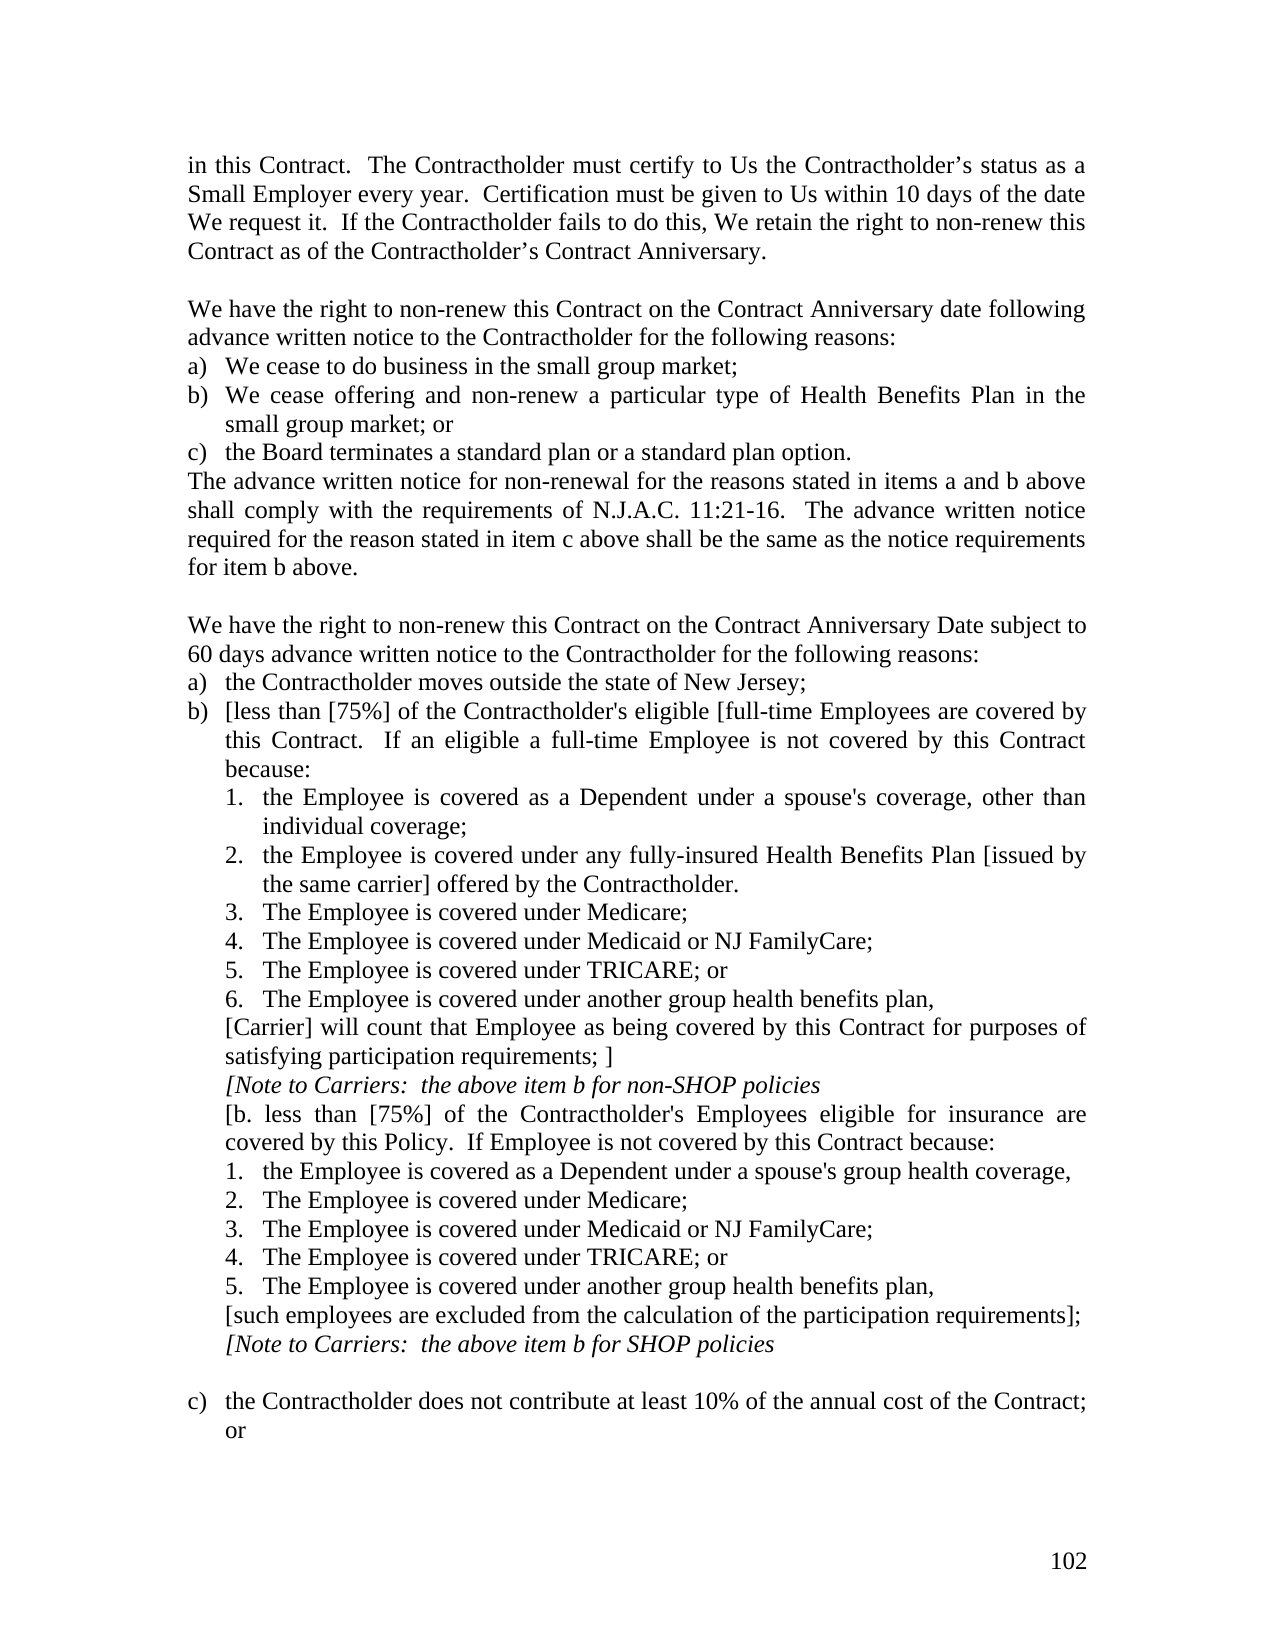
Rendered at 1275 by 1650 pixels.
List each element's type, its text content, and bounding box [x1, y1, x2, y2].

text The advance written notice for non-renewal for the reasons stated in items a and b above shall comply with the requirements of N.J.A.C. 11:21-16. The advance written notice required for the reason stated in item c above shall be the same as the notice requirements for item b above. [187, 466, 1087, 581]
list the Contractholder moves outside the state of New Jersey; [187, 667, 1087, 696]
list The Employee is covered under TRICARE; or [225, 955, 1087, 984]
text We have the right to non-renew this Contract on the Contract Anniversary Date subject to 60 days advance written notice to the Contractholder for the following reasons: [187, 610, 1087, 667]
text [such employees are excluded from the calculation of the participation requirements]; [225, 1300, 1087, 1329]
text We have the right to non-renew this Contract on the Contract Anniversary date following advance written notice to the Contractholder for the following reasons: [187, 294, 1087, 351]
list The Employee is covered under Medicaid or NJ FamilyCare; [225, 1214, 1087, 1242]
list The Employee is covered under another group health benefits plan, [225, 1271, 1087, 1300]
list the Employee is covered as a Dependent under a spouse's group health coverage, [225, 1156, 1087, 1185]
list the Employee is covered under any fully-insured Health Benefits Plan [issued by the same carrier] offered by the Contractholder. [225, 840, 1087, 897]
list The Employee is covered under Medicare; [225, 897, 1087, 926]
list We cease offering and non-renew a particular type of Health Benefits Plan in the small group market; or [187, 380, 1087, 437]
text [b. less than [75%] of the Contractholder's Employees eligible for insurance are covered by this Policy. If Employee is not covered by this Contract because: [225, 1099, 1087, 1156]
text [187, 150, 1087, 265]
list the Board terminates a standard plan or a standard plan option. [187, 437, 1087, 466]
text [Note to Carriers: the above item b for SHOP policies [225, 1329, 1087, 1357]
list The Employee is covered under another group health benefits plan, [225, 984, 1087, 1012]
list The Employee is covered under Medicaid or NJ FamilyCare; [225, 926, 1087, 955]
list The Employee is covered under Medicare; [225, 1185, 1087, 1214]
list [less than [75%] of the Contractholder's eligible [full-time Employees are covered by this Contract. If an eligible a full-time Employee is not covered by this Contract because: [187, 696, 1087, 782]
text [Carrier] will count that Employee as being covered by this Contract for purposes of satisfying participation requirements; ] [225, 1012, 1087, 1070]
list We cease to do business in the small group market; [187, 351, 1087, 380]
text [Note to Carriers: the above item b for non-SHOP policies [225, 1070, 1087, 1099]
list The Employee is covered under TRICARE; or [225, 1242, 1087, 1271]
list the Employee is covered as a Dependent under a spouse's coverage, other than individual coverage; [225, 782, 1087, 840]
list the Contractholder does not contribute at least 10% of the annual cost of the Contract; or [187, 1386, 1087, 1444]
